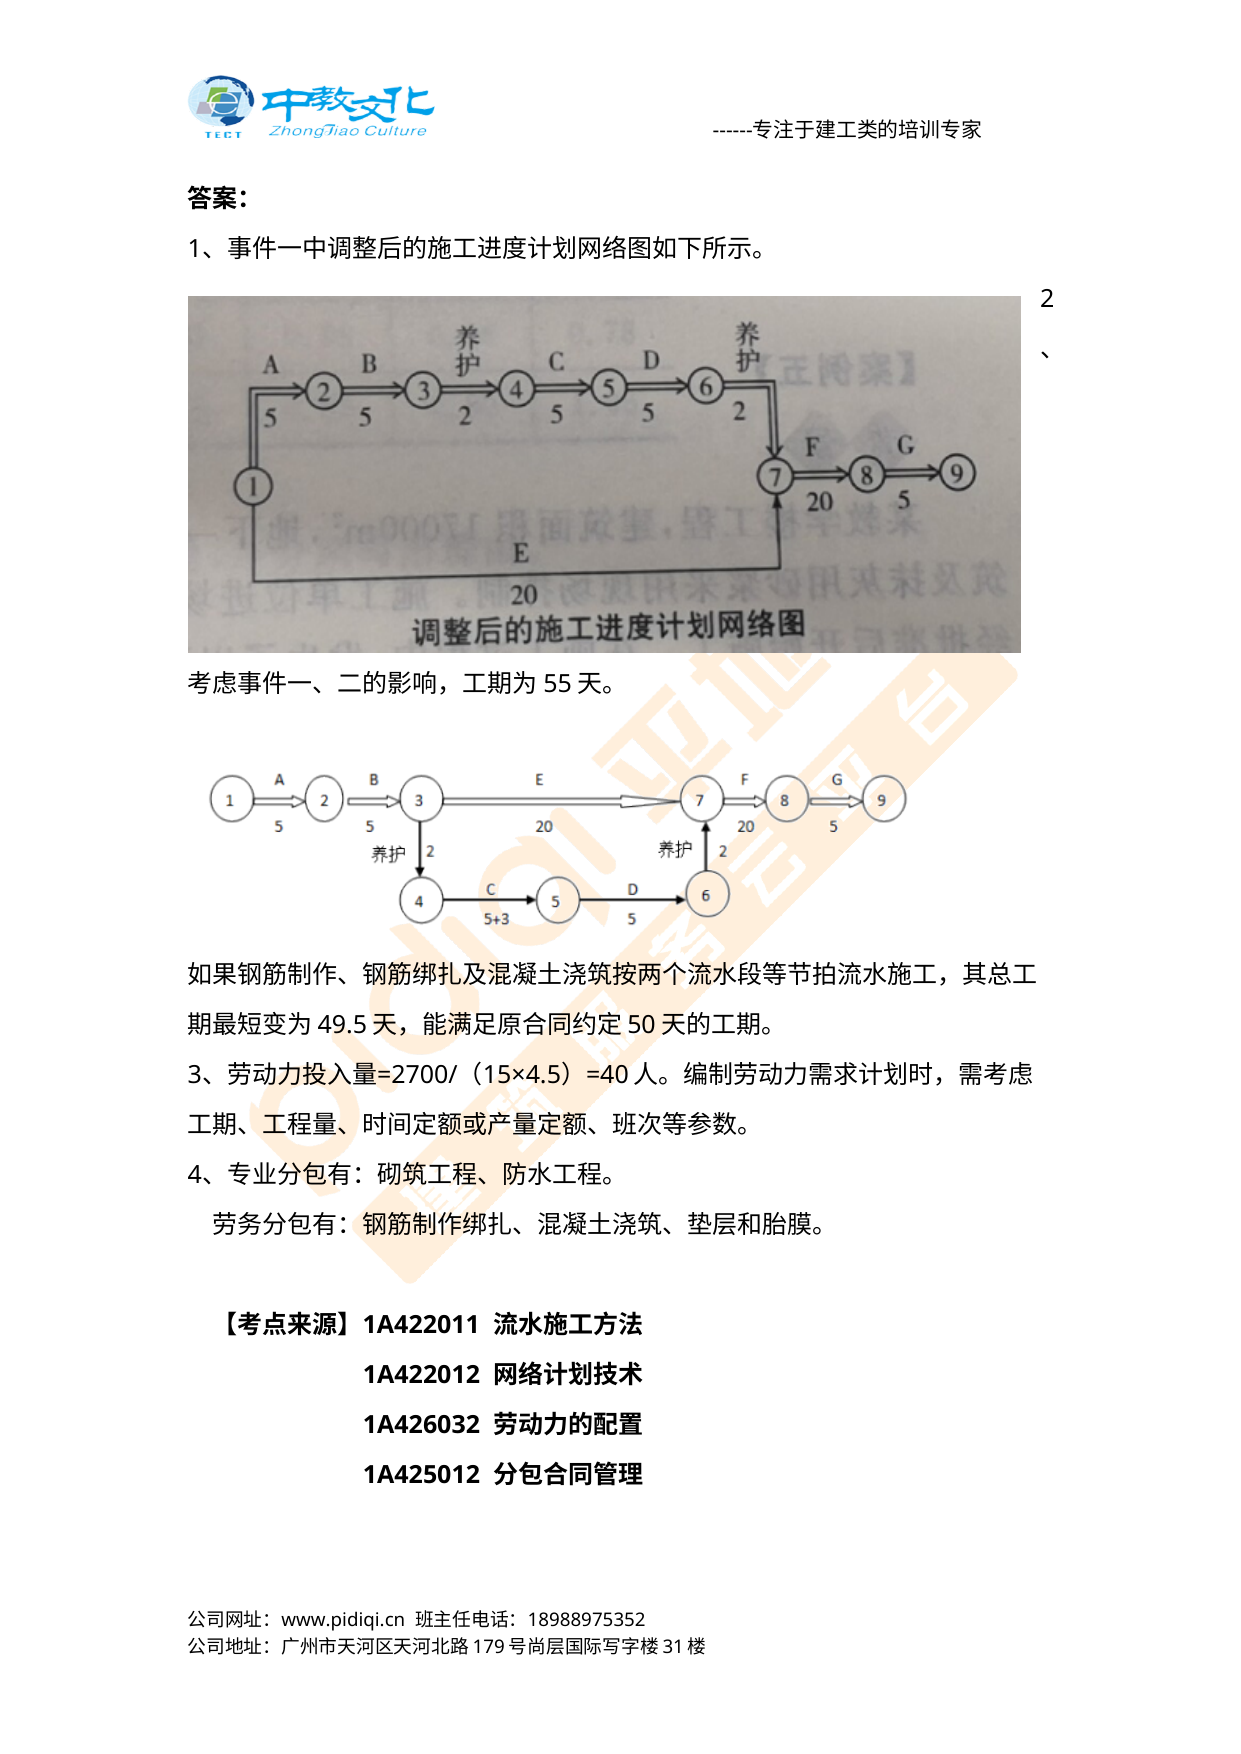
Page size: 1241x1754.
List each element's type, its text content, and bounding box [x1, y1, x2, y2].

list 3、劳动力投入量=2700/（15×4.5）=40人。编制劳动力需求计划时，需考虑工期、工程量、时间定额或产量定额、班次等参数。 [187, 1044, 1053, 1144]
list 事件一中调整后的施工进度计划网络图如下所示。 [187, 217, 1053, 267]
picture [187, 75, 435, 138]
list 答案： [187, 167, 1053, 217]
list 1A422012 网络计划技术 [187, 1344, 1053, 1394]
picture [186, 731, 1052, 944]
list 劳务分包有：钢筋制作绑扎、混凝土浇筑、垫层和胎膜。 [187, 1194, 1053, 1244]
list 1A426032 劳动力的配置 [187, 1394, 1053, 1444]
list 1A425012 分包合同管理 [187, 1444, 1053, 1494]
picture [188, 296, 1021, 653]
list 【考点来源】1A422011 流水施工方法 [187, 1294, 1053, 1344]
list 4、专业分包有：砌筑工程、防水工程。 [187, 1144, 1053, 1194]
